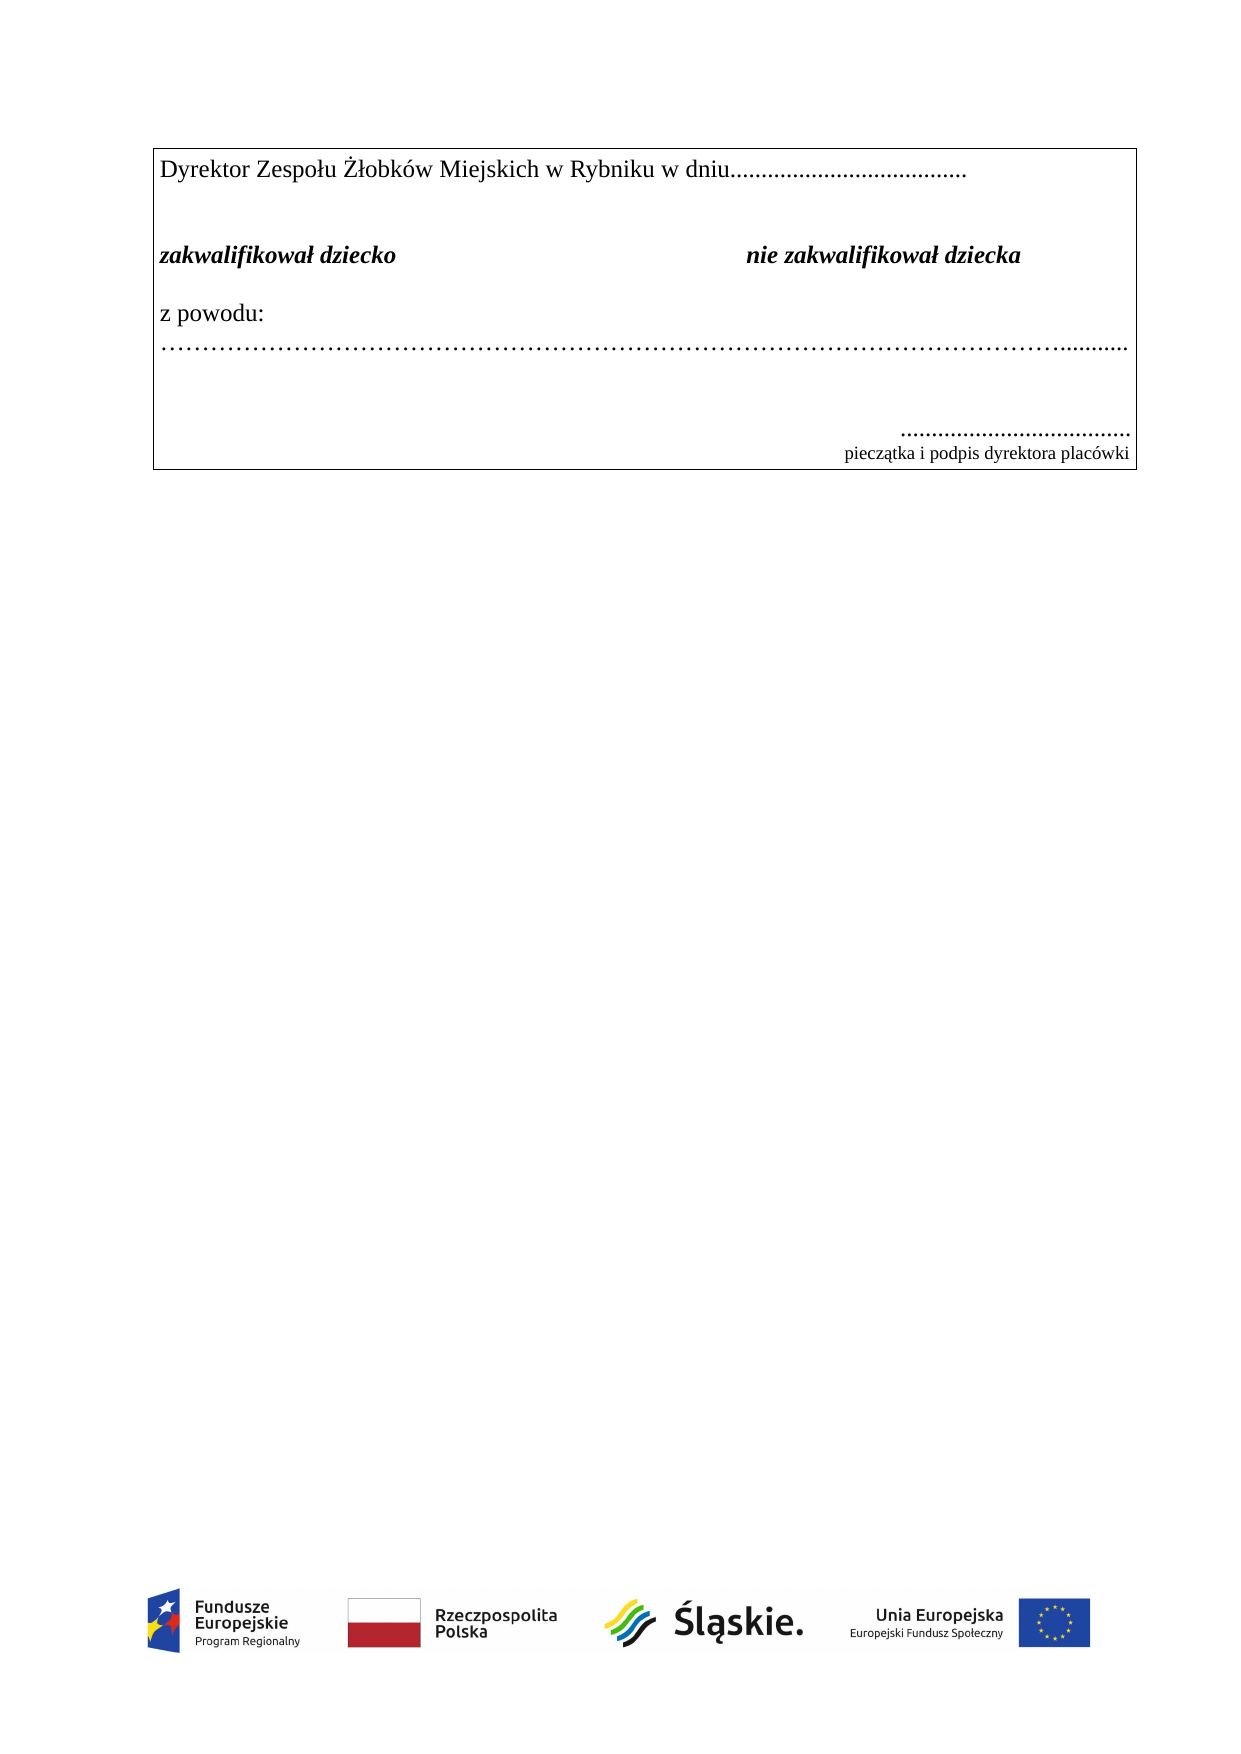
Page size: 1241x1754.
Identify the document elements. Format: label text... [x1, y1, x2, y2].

picture [147, 1588, 1091, 1653]
